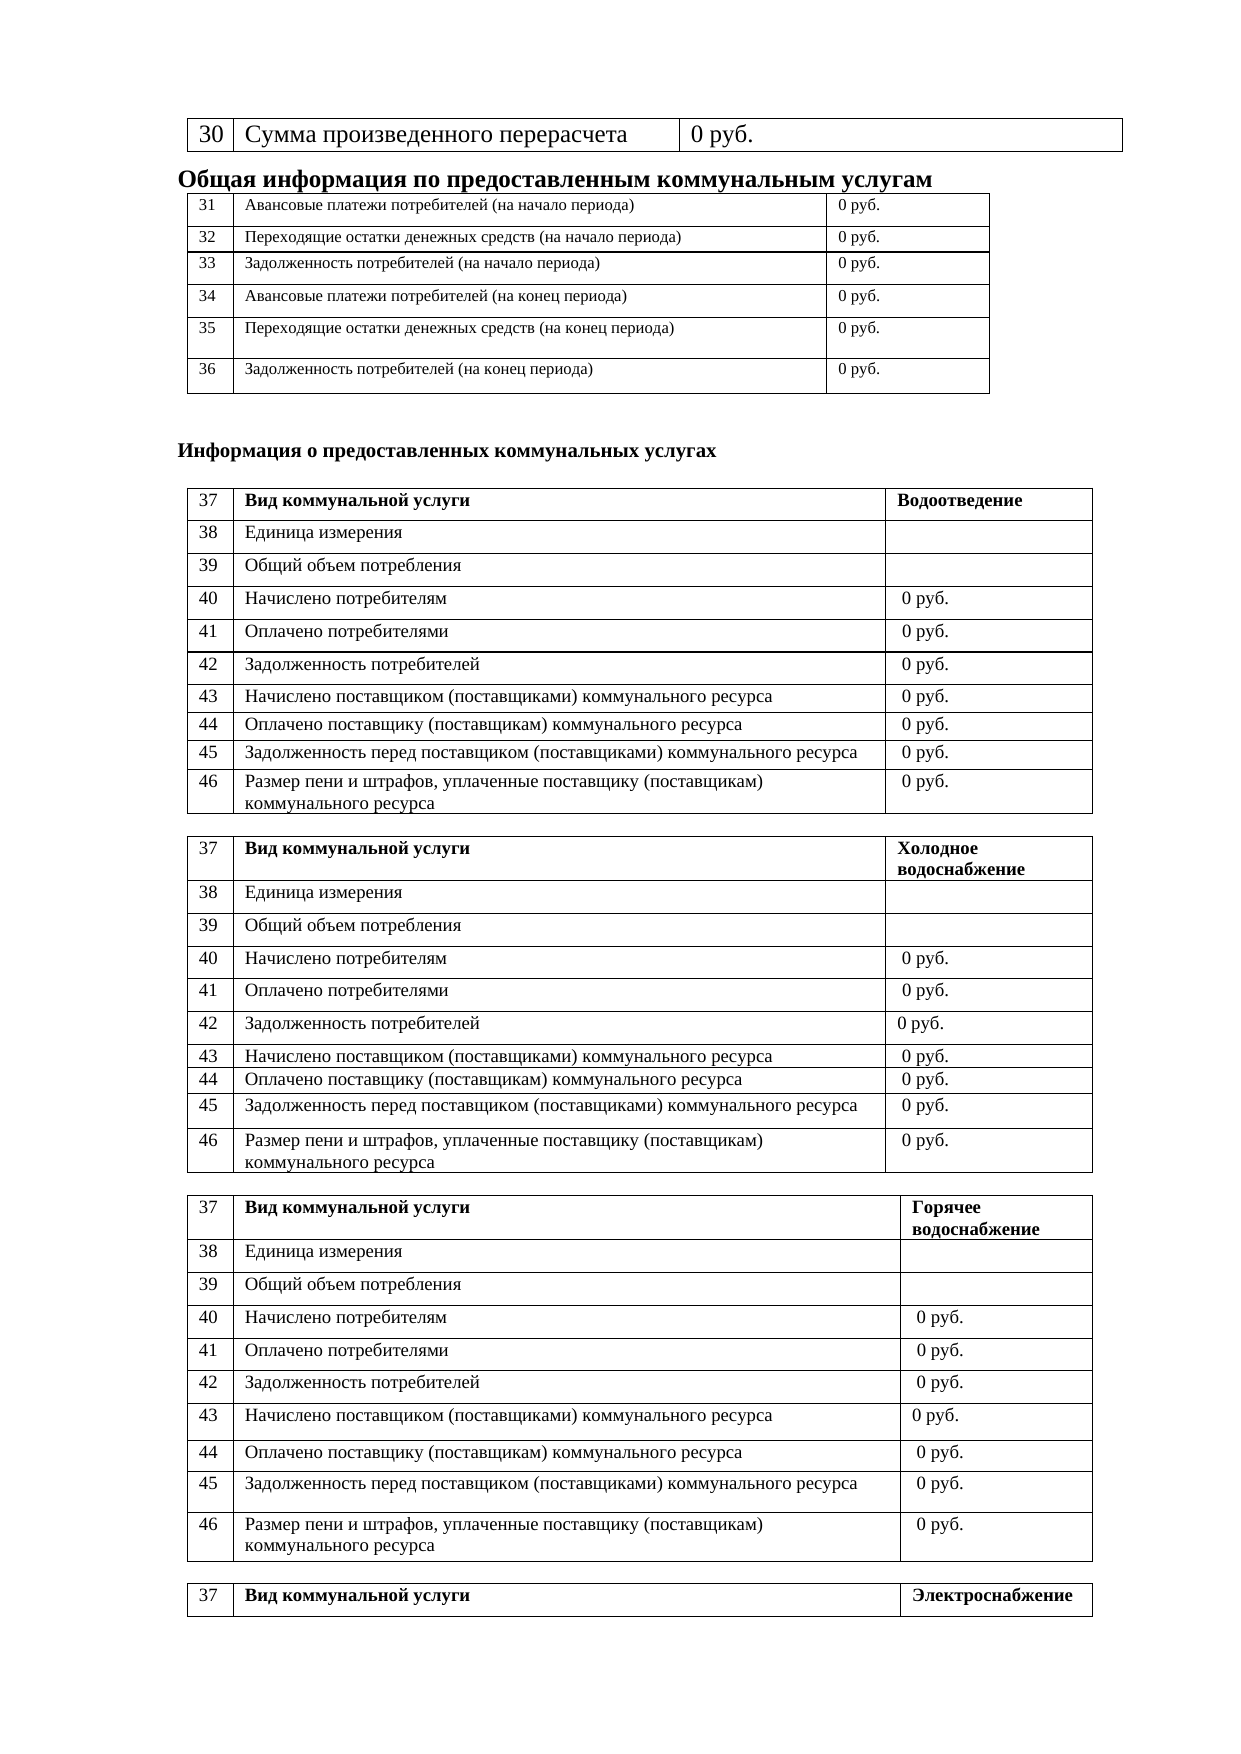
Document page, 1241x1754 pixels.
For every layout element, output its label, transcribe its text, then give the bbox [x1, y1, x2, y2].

table_cell Начислено потребителям [234, 1306, 900, 1337]
table_cell Авансовые платежи потребителей (на конец периода) [234, 285, 826, 317]
table_cell Размер пени и штрафов, уплаченные поставщику (поставщикам) коммунального ресурса [234, 1513, 900, 1561]
table_cell 0 руб. [901, 1371, 1092, 1403]
table_cell 46 [188, 770, 233, 813]
table_cell 0 руб. [827, 318, 989, 358]
table_cell 0 руб. [886, 1094, 1092, 1128]
table_cell 0 руб. [827, 253, 989, 284]
table_cell Общий объем потребления [234, 554, 885, 586]
table_cell Начислено поставщиком (поставщиками) коммунального ресурса [234, 1045, 885, 1067]
table_cell 33 [188, 253, 233, 284]
table_cell 0 руб. [886, 685, 1092, 712]
table_cell 45 [188, 1094, 233, 1128]
table_cell 0 руб. [886, 770, 1092, 813]
table_cell Оплачено поставщику (поставщикам) коммунального ресурса [234, 1441, 900, 1471]
table_cell Задолженность потребителей (на конец периода) [234, 359, 826, 393]
table_cell Оплачено поставщику (поставщикам) коммунального ресурса [234, 713, 885, 739]
table_cell 0 руб. [827, 227, 989, 251]
table_header Электроснабжение [901, 1584, 1092, 1616]
table_cell 41 [188, 1339, 233, 1370]
table_cell 41 [188, 620, 233, 651]
table_cell 39 [188, 914, 233, 946]
table_cell 43 [188, 1404, 233, 1440]
table_cell 0 руб. [901, 1404, 1092, 1440]
table_cell 38 [188, 881, 233, 913]
table_cell Оплачено потребителями [234, 979, 885, 1011]
table_header Горячее водоснабжение [901, 1196, 1092, 1239]
table_cell 0 руб. [680, 119, 1122, 151]
table_cell Начислено потребителям [234, 587, 885, 619]
table_cell [886, 521, 1092, 553]
table_cell 0 руб. [901, 1441, 1092, 1471]
table_header 37 [188, 837, 233, 880]
table_cell [886, 554, 1092, 586]
text Общая информация по предоставленным коммунальным услугам [177, 164, 1152, 193]
table_cell 0 руб. [901, 1472, 1092, 1512]
table_cell Начислено поставщиком (поставщиками) коммунального ресурса [234, 1404, 900, 1440]
table_cell [886, 881, 1092, 913]
table_cell 42 [188, 653, 233, 684]
table_cell Единица измерения [234, 881, 885, 913]
table_header 37 [188, 1584, 233, 1616]
table_cell 0 руб. [886, 620, 1092, 651]
table_cell Оплачено потребителями [234, 1339, 900, 1370]
table_cell Задолженность перед поставщиком (поставщиками) коммунального ресурса [234, 1094, 885, 1128]
table_cell 39 [188, 1273, 233, 1304]
table_cell 0 руб. [827, 285, 989, 317]
table_cell 0 руб. [886, 979, 1092, 1011]
table_cell 0 руб. [901, 1513, 1092, 1561]
table_cell 0 руб. [886, 741, 1092, 769]
text Информация о предоставленных коммунальных услугах [177, 438, 1152, 462]
table_cell Задолженность потребителей (на начало периода) [234, 253, 826, 284]
table_cell 46 [188, 1129, 233, 1172]
table_cell 42 [188, 1371, 233, 1403]
table_cell Начислено поставщиком (поставщиками) коммунального ресурса [234, 685, 885, 712]
table_cell 36 [188, 359, 233, 393]
table_cell 40 [188, 1306, 233, 1337]
table_cell 0 руб. [886, 947, 1092, 978]
table_cell 0 руб. [886, 587, 1092, 619]
table_header Холодное водоснабжение [886, 837, 1092, 880]
table_cell 0 руб. [886, 1129, 1092, 1172]
table_cell Оплачено поставщику (поставщикам) коммунального ресурса [234, 1068, 885, 1093]
table_cell Оплачено потребителями [234, 620, 885, 651]
table_header Водоотведение [886, 489, 1092, 520]
table_cell [901, 1240, 1092, 1272]
table_cell Начислено потребителям [234, 947, 885, 978]
table_cell Размер пени и штрафов, уплаченные поставщику (поставщикам) коммунального ресурса [234, 770, 885, 813]
table_cell Сумма произведенного перерасчета [234, 119, 679, 151]
table_cell Переходящие остатки денежных средств (на конец периода) [234, 318, 826, 358]
table_header Вид коммунальной услуги [234, 1196, 900, 1239]
table_cell Задолженность потребителей [234, 1371, 900, 1403]
table_cell 44 [188, 713, 233, 739]
table_cell 35 [188, 318, 233, 358]
table_header 37 [188, 1196, 233, 1239]
table_cell Задолженность перед поставщиком (поставщиками) коммунального ресурса [234, 1472, 900, 1512]
table_cell [886, 914, 1092, 946]
table_cell Общий объем потребления [234, 914, 885, 946]
table_cell 45 [188, 1472, 233, 1512]
table_cell Размер пени и штрафов, уплаченные поставщику (поставщикам) коммунального ресурса [234, 1129, 885, 1172]
table_cell Задолженность перед поставщиком (поставщиками) коммунального ресурса [234, 741, 885, 769]
table_cell 34 [188, 285, 233, 317]
table_cell 44 [188, 1068, 233, 1093]
table_cell 45 [188, 741, 233, 769]
table_cell Единица измерения [234, 521, 885, 553]
table_header 37 [188, 489, 233, 520]
table_cell 46 [188, 1513, 233, 1561]
table_cell 0 руб. [901, 1339, 1092, 1370]
table_cell 42 [188, 1012, 233, 1044]
table_header 0 руб. [827, 194, 989, 226]
table_cell 43 [188, 685, 233, 712]
table_cell 39 [188, 554, 233, 586]
table_cell 0 руб. [886, 1045, 1092, 1067]
table_cell 40 [188, 947, 233, 978]
table_cell 38 [188, 521, 233, 553]
table_header Авансовые платежи потребителей (на начало периода) [234, 194, 826, 226]
table_cell Общий объем потребления [234, 1273, 900, 1304]
table_cell 43 [188, 1045, 233, 1067]
table_cell 41 [188, 979, 233, 1011]
table_cell 30 [188, 119, 233, 151]
table_cell 40 [188, 587, 233, 619]
table_cell Единица измерения [234, 1240, 900, 1272]
table_cell 0 руб. [901, 1306, 1092, 1337]
table_header Вид коммунальной услуги [234, 837, 885, 880]
table_cell Задолженность потребителей [234, 653, 885, 684]
table_header Вид коммунальной услуги [234, 1584, 900, 1616]
table_cell 32 [188, 227, 233, 251]
table_cell 38 [188, 1240, 233, 1272]
table_header 31 [188, 194, 233, 226]
table_header Вид коммунальной услуги [234, 489, 885, 520]
table_cell 0 руб. [827, 359, 989, 393]
table_cell Задолженность потребителей [234, 1012, 885, 1044]
table_cell Переходящие остатки денежных средств (на начало периода) [234, 227, 826, 251]
table_cell [901, 1273, 1092, 1304]
table_cell 0 руб. [886, 653, 1092, 684]
table_cell 44 [188, 1441, 233, 1471]
table_cell 0 руб. [886, 1012, 1092, 1044]
table_cell 0 руб. [886, 1068, 1092, 1093]
table_cell 0 руб. [886, 713, 1092, 739]
